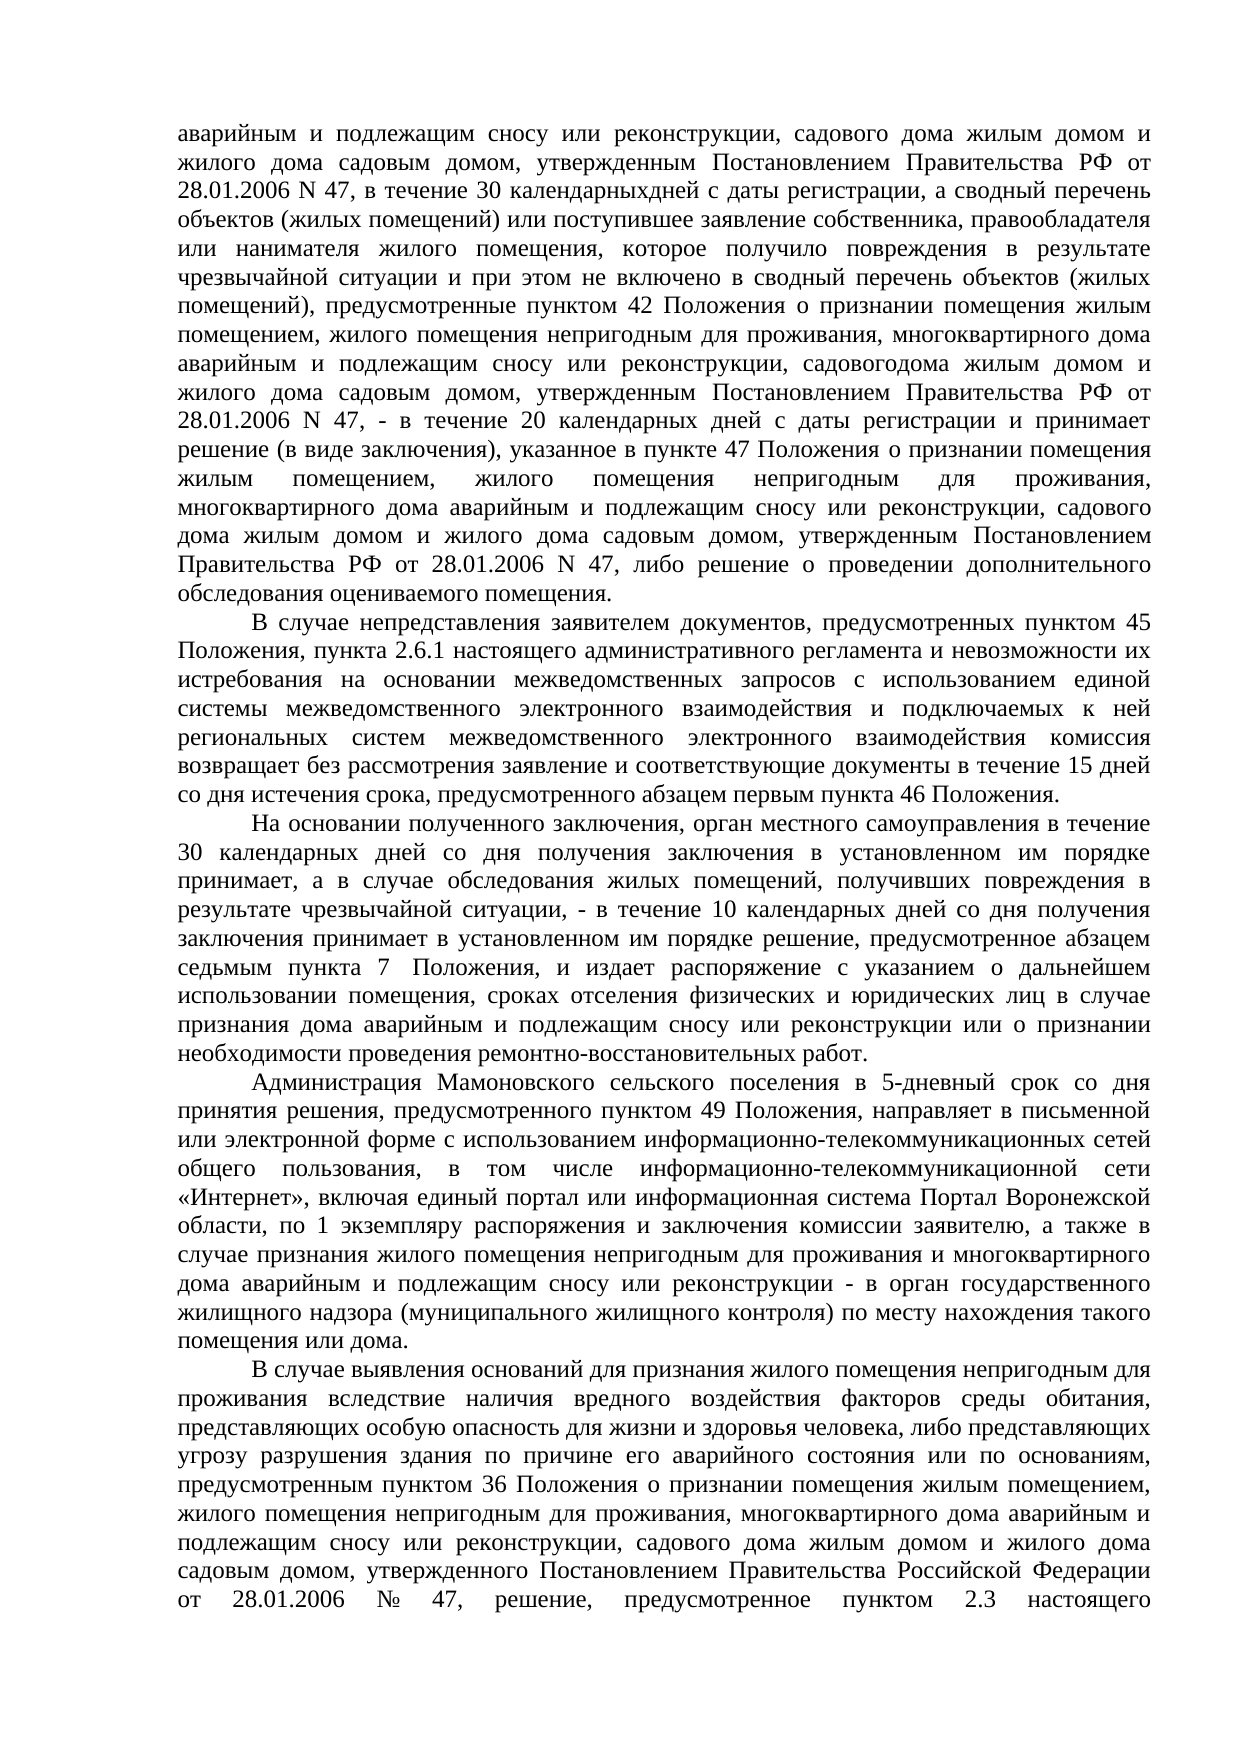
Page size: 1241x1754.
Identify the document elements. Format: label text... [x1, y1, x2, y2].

text На основании полученного заключения, орган местного самоуправления в течение 30 календарных дней со дня получения заключения в установленном им порядке принимает, а в случае обследования жилых помещений, получивших повреждения в результате чрезвычайной ситуации, - в течение 10 календарных дней со дня получения заключения принимает в установленном им порядке решение, предусмотренное абзацем седьмым пункта 7 Положения, и издает распоряжение с указанием о дальнейшем использовании помещения, сроках отселения физических и юридических лиц в случае признания дома аварийным и подлежащим сносу или реконструкции или о признании необходимости проведения ремонтно-восстановительных работ. [177, 808, 1152, 1067]
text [177, 1354, 1152, 1613]
text Администрация Мамоновского сельского поселения в 5-дневный срок со дня принятия решения, предусмотренного пунктом 49 Положения, направляет в письменной или электронной форме с использованием информационно-телекоммуникационных сетей общего пользования, в том числе информационно-телекоммуникационной сети «Интернет», включая единый портал или информационная система Портал Воронежской области, по 1 экземпляру распоряжения и заключения комиссии заявителю, а также в случае признания жилого помещения непригодным для проживания и многоквартирного дома аварийным и подлежащим сносу или реконструкции - в орган государственного жилищного надзора (муниципального жилищного контроля) по месту нахождения такого помещения или дома. [177, 1067, 1152, 1354]
text В случае непредставления заявителем документов, предусмотренных пунктом 45 Положения, пункта 2.6.1 настоящего административного регламента и невозможности их истребования на основании межведомственных запросов с использованием единой системы межведомственного электронного взаимодействия и подключаемых к ней региональных систем межведомственного электронного взаимодействия комиссия возвращает без рассмотрения заявление и соответствующие документы в течение 15 дней со дня истечения срока, предусмотренного абзацем первым пункта 46 Положения. [177, 607, 1152, 808]
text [177, 118, 1152, 607]
